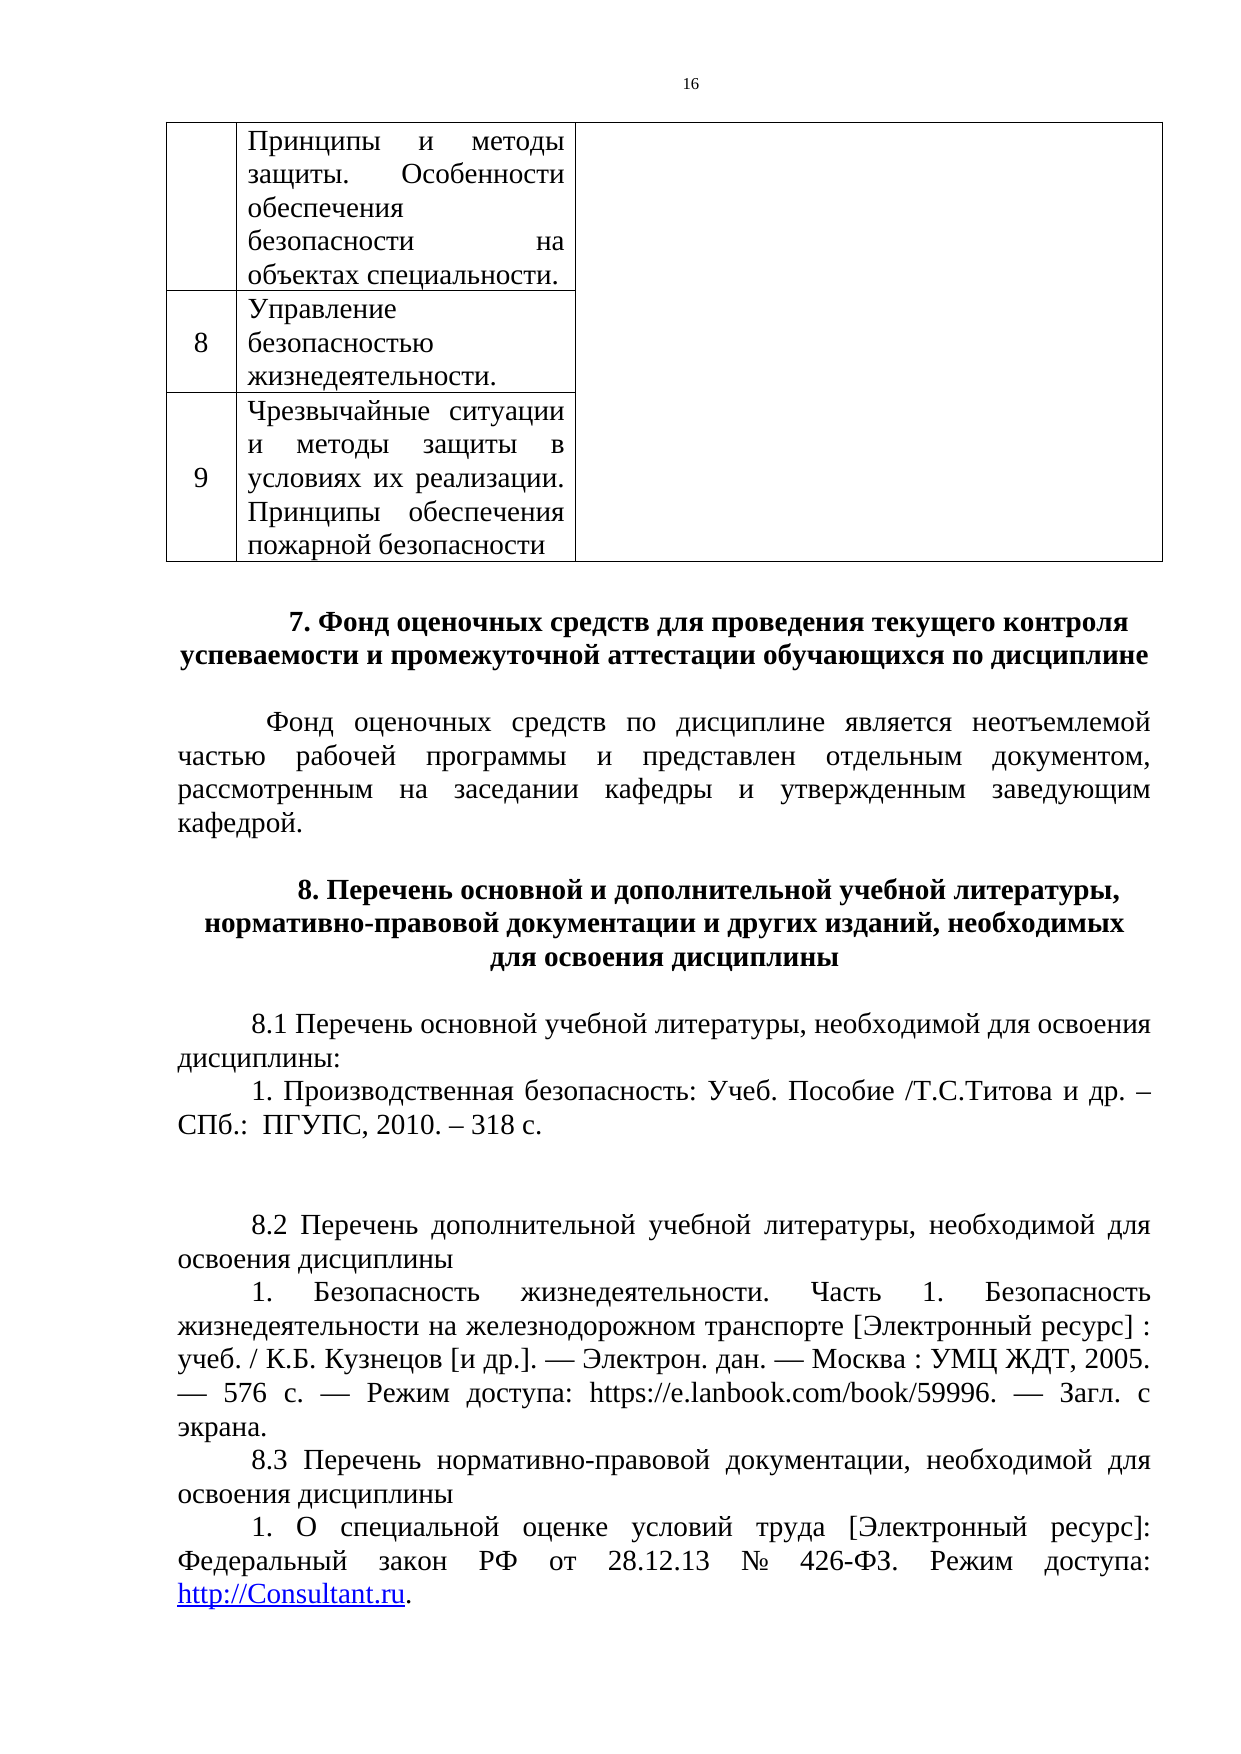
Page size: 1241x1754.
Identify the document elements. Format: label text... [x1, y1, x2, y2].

table_cell 9 [167, 393, 236, 561]
text Фонд оценочных средств по дисциплине является неотъемлемой частью рабочей программы и представлен отдельным документом, рассмотренным на заседании кафедры и утвержденным заведующим кафедрой. [177, 704, 1152, 838]
text 1. Производственная безопасность: Учеб. Пособие /Т.С.Титова и др. – СПб.: ПГУПС, 2010. – 318 с. [177, 1073, 1152, 1140]
text 7. Фонд оценочных средств для проведения текущего контроля успеваемости и промежуточной аттестации обучающихся по дисциплине [177, 604, 1152, 671]
text 8. Перечень основной и дополнительной учебной литературы, нормативно-правовой документации и других изданий, необходимых для освоения дисциплины [177, 872, 1152, 973]
table_cell 7 [167, 123, 236, 290]
text 8.2 Перечень дополнительной учебной литературы, необходимой для освоения дисциплины [177, 1207, 1152, 1274]
text 8.1 Перечень основной учебной литературы, необходимой для освоения дисциплины: [177, 1006, 1152, 1073]
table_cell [237, 123, 575, 290]
table_cell Управление безопасностью жизнедеятельности. [237, 291, 575, 392]
table_cell Чрезвычайные ситуации и методы защиты в условиях их реализации. Принципы обеспечения пожарной безопасности [237, 393, 575, 561]
text 1. Безопасность жизнедеятельности. Часть 1. Безопасность жизнедеятельности на железнодорожном транспорте [Электронный ресурс] : учеб. / К.Б. Кузнецов [и др.]. — Электрон. дан. — Москва : УМЦ ЖДТ, 2005. — 576 с. — Режим доступа: https://e.lanbook.com/book/59996. — Загл. с экрана. [177, 1274, 1152, 1442]
text 8.3 Перечень нормативно-правовой документации, необходимой для освоения дисциплины [177, 1442, 1152, 1509]
text 1. О специальной оценке условий труда [Электронный ресурс]: Федеральный закон РФ от 28.12.13 № 426-ФЗ. Режим доступа: http://Consultant.ru. [177, 1509, 1152, 1610]
table_cell 8 [167, 291, 236, 392]
